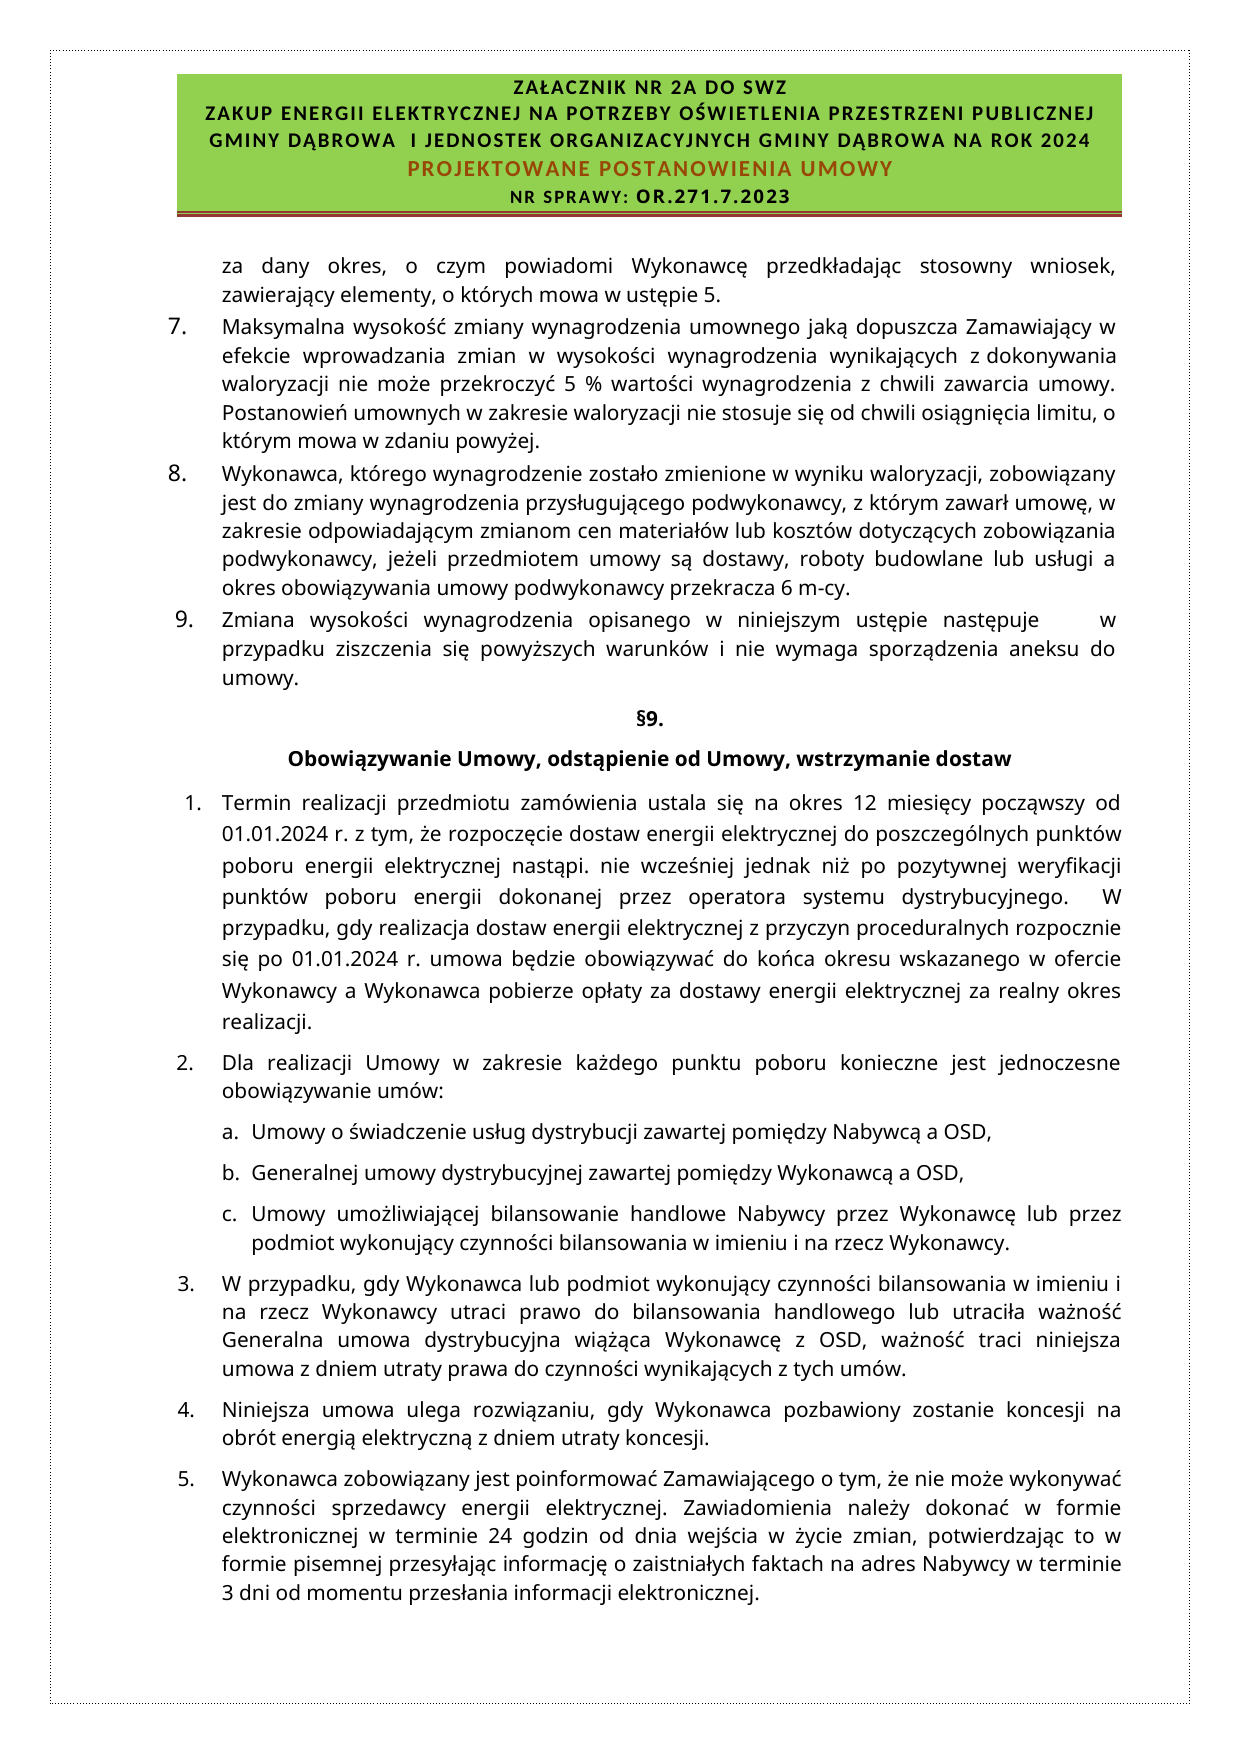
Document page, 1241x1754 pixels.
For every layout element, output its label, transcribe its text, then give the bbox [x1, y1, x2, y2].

list Maksymalna wysokość zmiany wynagrodzenia umownego jaką dopuszcza Zamawiający w efekcie wprowadzania zmian w wysokości wynagrodzenia wynikających z dokonywania waloryzacji nie może przekroczyć 5 % wartości wynagrodzenia z chwili zawarcia umowy. Postanowień umownych w zakresie waloryzacji nie stosuje się od chwili osiągnięcia limitu, o którym mowa w zdaniu powyżej. [177, 310, 1117, 455]
text Obowiązywanie Umowy, odstąpienie od Umowy, wstrzymanie dostaw [177, 744, 1122, 773]
list Umowy o świadczenie usług dystrybucji zawartej pomiędzy Nabywcą a OSD, [222, 1117, 1122, 1146]
list Zmiana wysokości wynagrodzenia opisanego w niniejszym ustępie następuje w przypadku ziszczenia się powyższych warunków i nie wymaga sporządzenia aneksu do umowy. [184, 603, 1117, 691]
list Generalnej umowy dystrybucyjnej zawartej pomiędzy Wykonawcą a OSD, [222, 1158, 1122, 1187]
list W przypadku, gdy Wykonawca lub podmiot wykonujący czynności bilansowania w imieniu i na rzecz Wykonawcy utraci prawo do bilansowania handlowego lub utraciła ważność Generalna umowa dystrybucyjna wiążąca Wykonawcę z OSD, ważność traci niniejsza umowa z dniem utraty prawa do czynności wynikających z tych umów. [177, 1269, 1122, 1382]
list Termin realizacji przedmiotu zamówienia ustala się na okres 12 miesięcy począwszy od 01.01.2024 r. z tym, że rozpoczęcie dostaw energii elektrycznej do poszczególnych punktów poboru energii elektrycznej nastąpi. nie wcześniej jednak niż po pozytywnej weryfikacji punktów poboru energii dokonanej przez operatora systemu dystrybucyjnego. W przypadku, gdy realizacja dostaw energii elektrycznej z przyczyn proceduralnych rozpocznie się po 01.01.2024 r. umowa będzie obowiązywać do końca okresu wskazanego w ofercie Wykonawcy a Wykonawca pobierze opłaty za dostawy energii elektrycznej za realny okres realizacji. [184, 786, 1122, 1036]
list Niniejsza umowa ulega rozwiązaniu, gdy Wykonawca pozbawiony zostanie koncesji na obrót energią elektryczną z dniem utraty koncesji. [177, 1395, 1122, 1452]
text §9. [177, 704, 1122, 732]
list Umowy umożliwiającej bilansowanie handlowe Nabywcy przez Wykonawcę lub przez podmiot wykonujący czynności bilansowania w imieniu i na rzecz Wykonawcy. [222, 1199, 1122, 1256]
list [177, 251, 1117, 308]
list Dla realizacji Umowy w zakresie każdego punktu poboru konieczne jest jednoczesne obowiązywanie umów: [176, 1048, 1122, 1105]
list Wykonawca, którego wynagrodzenie zostało zmienione w wyniku waloryzacji, zobowiązany jest do zmiany wynagrodzenia przysługującego podwykonawcy, z którym zawarł umowę, w zakresie odpowiadającym zmianom cen materiałów lub kosztów dotyczących zobowiązania podwykonawcy, jeżeli przedmiotem umowy są dostawy, roboty budowlane lub usługi a okres obowiązywania umowy podwykonawcy przekracza 6 m-cy. [177, 456, 1117, 601]
list Wykonawca zobowiązany jest poinformować Zamawiającego o tym, że nie może wykonywać czynności sprzedawcy energii elektrycznej. Zawiadomienia należy dokonać w formie elektronicznej w terminie 24 godzin od dnia wejścia w życie zmian, potwierdzając to w formie pisemnej przesyłając informację o zaistniałych faktach na adres Nabywcy w terminie 3 dni od momentu przesłania informacji elektronicznej. [177, 1464, 1122, 1606]
